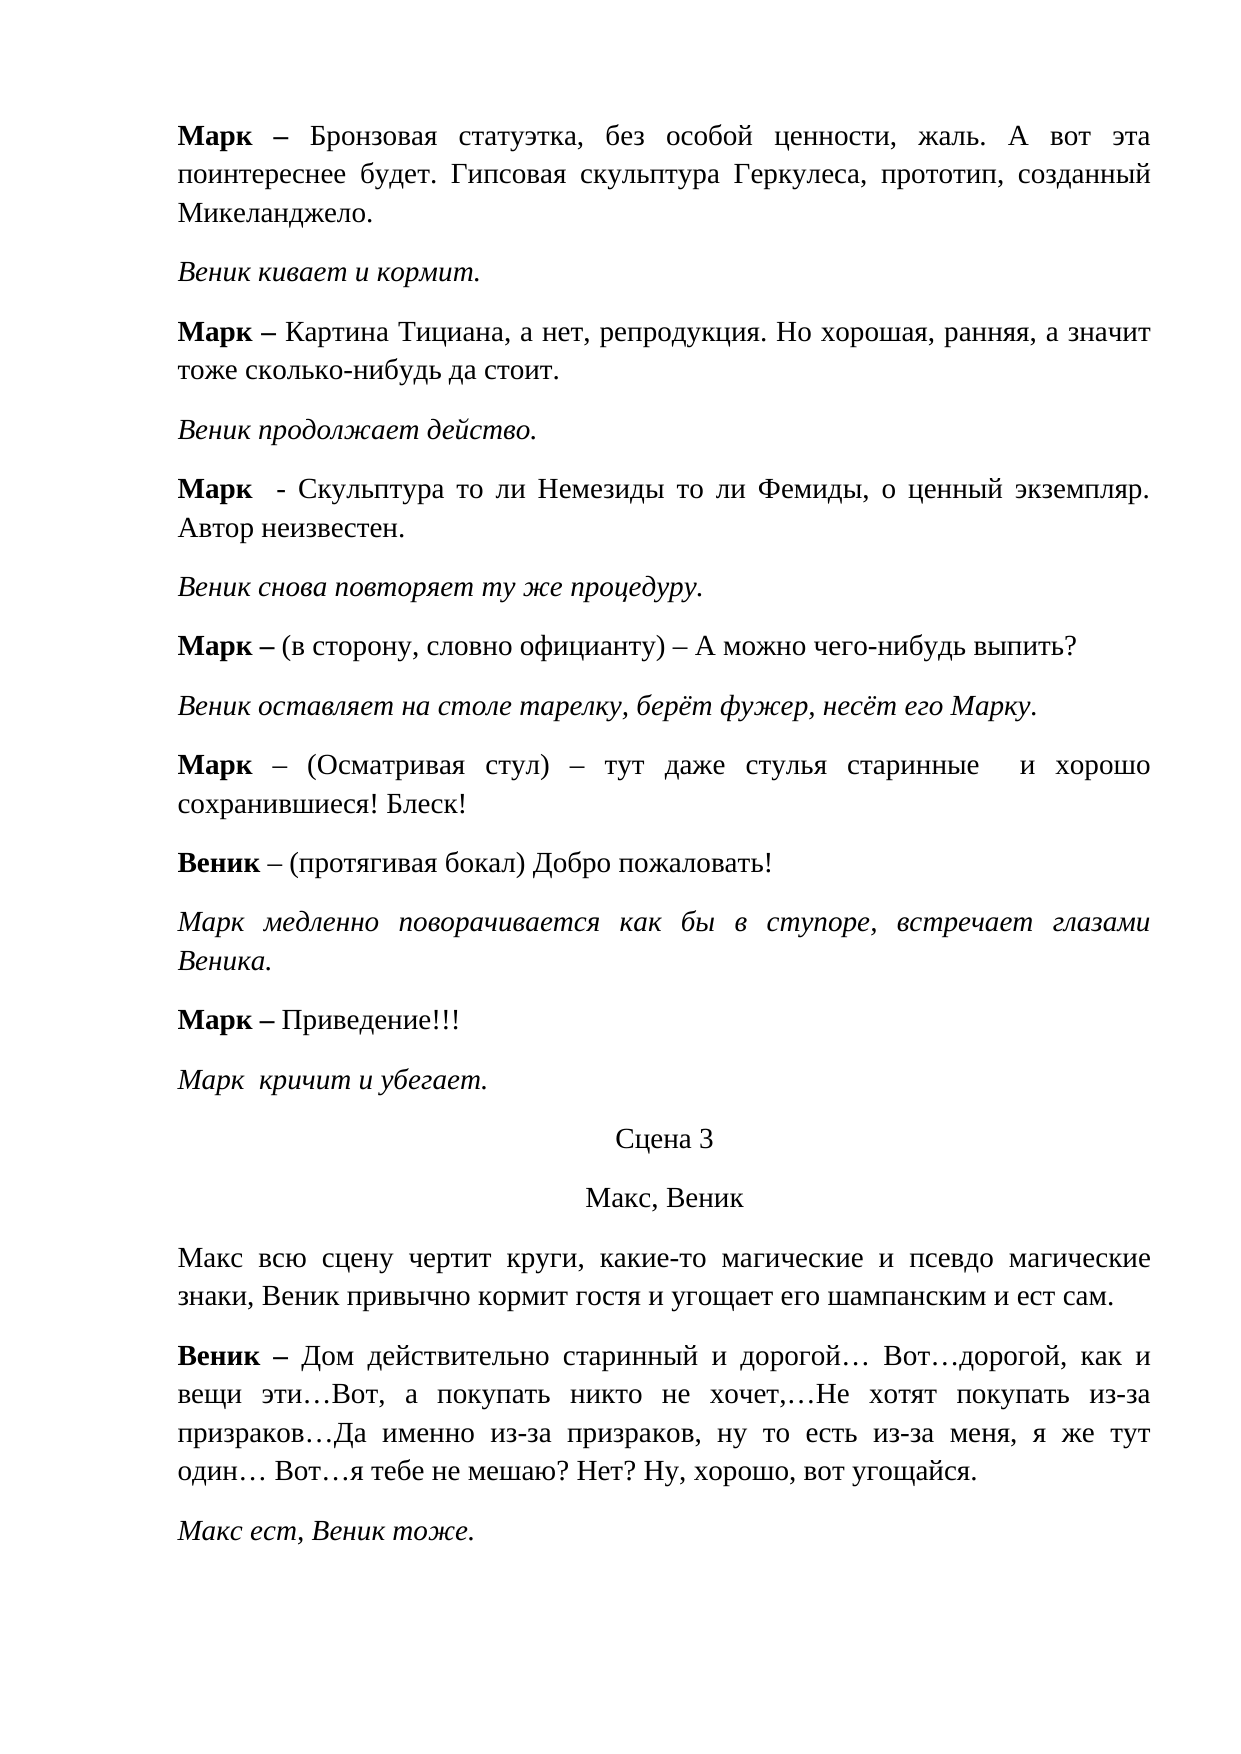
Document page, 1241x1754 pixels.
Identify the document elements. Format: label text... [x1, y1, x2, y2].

text Сцена 3 [177, 1121, 1152, 1155]
text Веник – (протягивая бокал) Добро пожаловать! [177, 845, 1152, 879]
text Веник снова повторяет ту же процедуру. [177, 569, 1152, 603]
text Марк – (Осматривая стул) – тут даже стулья старинные и хорошо сохранившиеся! Блеск! [177, 747, 1152, 819]
text Марк – Бронзовая статуэтка, без особой ценности, жаль. А вот эта поинтереснее будет. Гипсовая скульптура Геркулеса, прототип, созданный Микеланджело. [177, 118, 1152, 229]
text Марк – (в сторону, словно официанту) – А можно чего-нибудь выпить? [177, 628, 1152, 662]
text Макс, Веник [177, 1181, 1152, 1214]
text Марк - Скульптура то ли Немезиды то ли Фемиды, о ценный экземпляр. Автор неизвестен. [177, 471, 1152, 543]
text Веник – Дом действительно старинный и дорогой… Вот…дорогой, как и вещи эти…Вот, а покупать никто не хочет,…Не хотят покупать из-за призраков…Да именно из-за призраков, ну то есть из-за меня, я же тут один… Вот…я тебе не мешаю? Нет? Ну, хорошо, вот угощайся. [177, 1338, 1152, 1487]
text Веник оставляет на столе тарелку, берёт фужер, несёт его Марку. [177, 688, 1152, 721]
text Макс всю сцену чертит круги, какие-то магические и псевдо магические знаки, Веник привычно кормит гостя и угощает его шампанским и ест сам. [177, 1240, 1152, 1312]
text Марк – Приведение!!! [177, 1002, 1152, 1036]
text Марк кричит и убегает. [177, 1062, 1152, 1095]
text Макс ест, Веник тоже. [177, 1513, 1152, 1546]
text Веник кивает и кормит. [177, 254, 1152, 288]
text Марк медленно поворачивается как бы в ступоре, встречает глазами Веника. [177, 904, 1152, 977]
text Веник продолжает действо. [177, 412, 1152, 445]
text Марк – Картина Тициана, а нет, репродукция. Но хорошая, ранняя, а значит тоже сколько-нибудь да стоит. [177, 314, 1152, 386]
